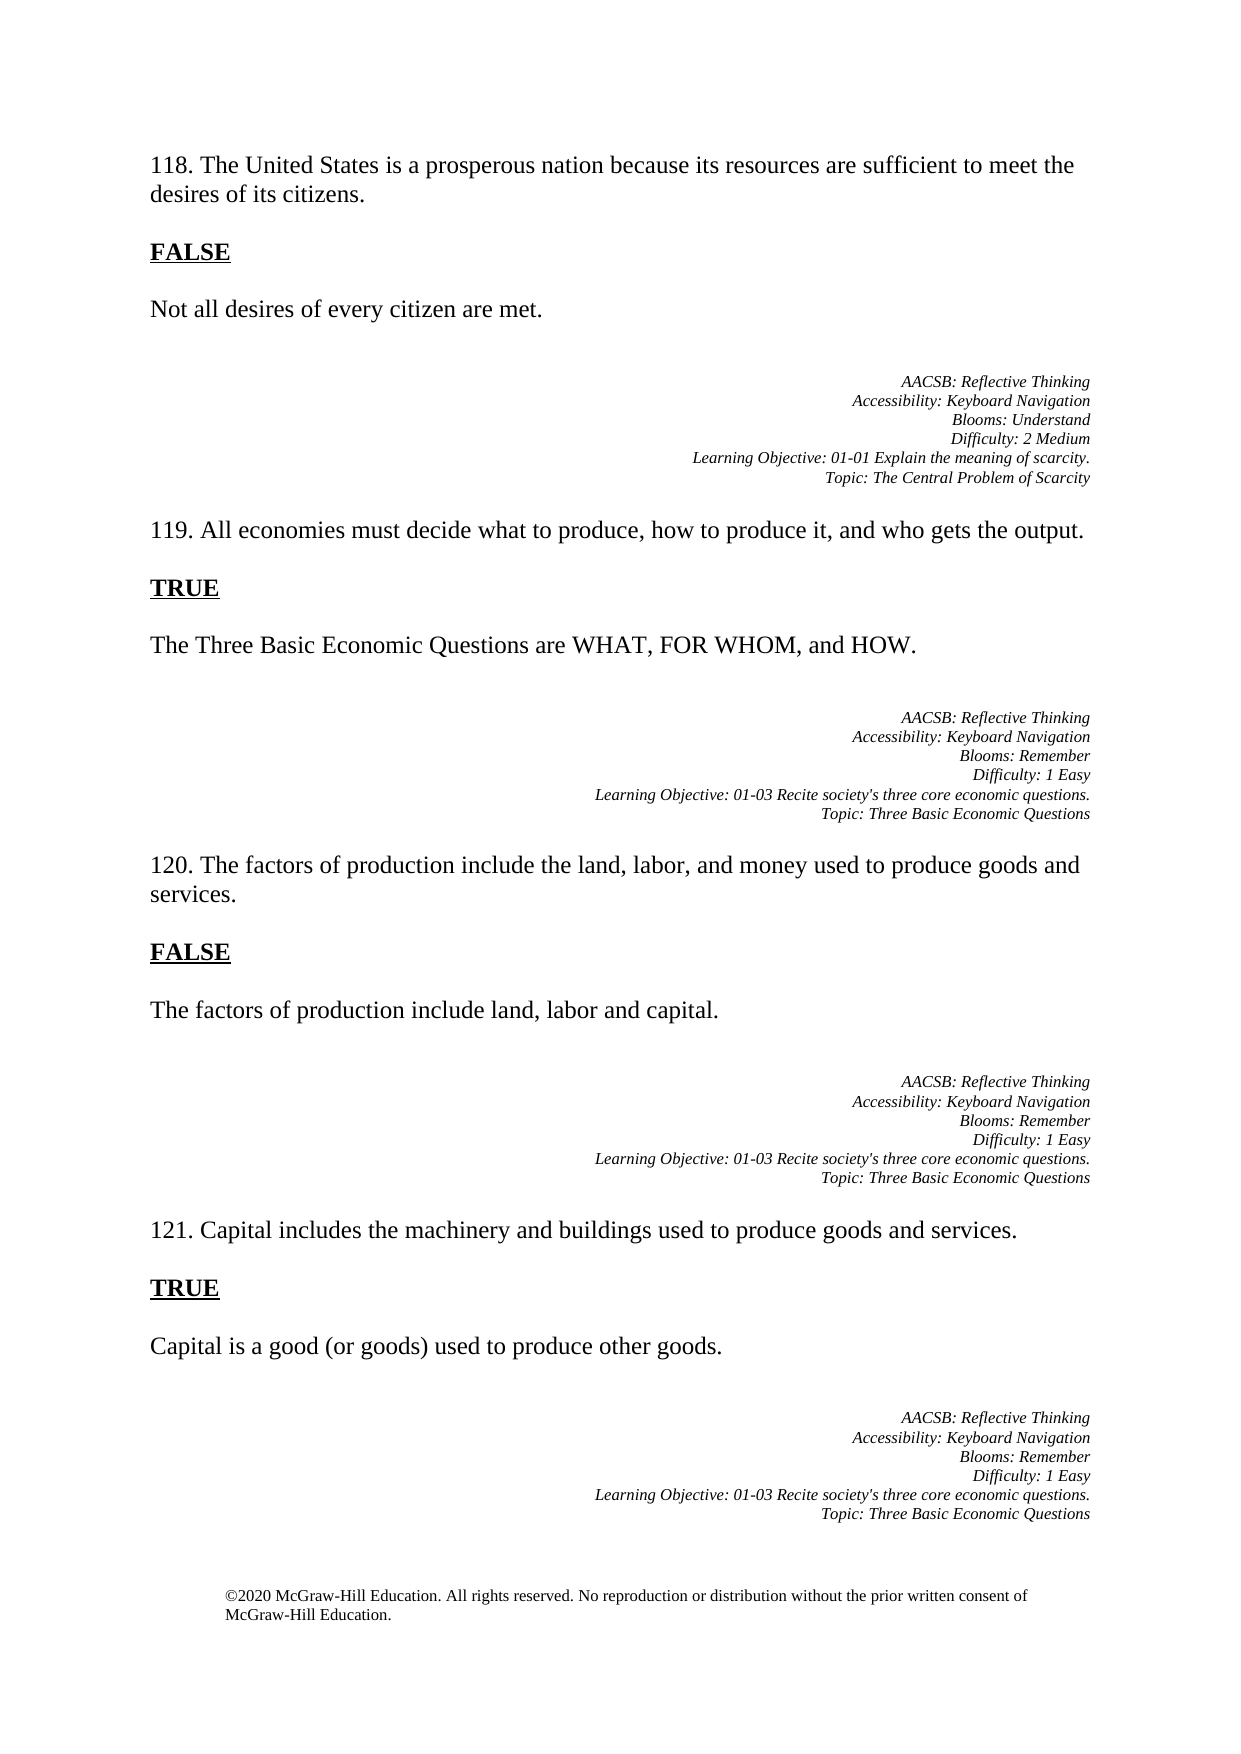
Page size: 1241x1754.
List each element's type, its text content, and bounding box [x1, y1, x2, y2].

text Capital is a good (or goods) used to produce other goods. [150, 1331, 1090, 1360]
text AACSB: Reflective Thinking Accessibility: Keyboard Navigation Blooms: Remember Difficulty: 1 Easy Learning Objective: 01-03 Recite society's three core economic questions. Topic: Three Basic Economic Questions [150, 708, 1090, 851]
text FALSE [150, 237, 1090, 265]
text AACSB: Reflective Thinking Accessibility: Keyboard Navigation Blooms: Remember Difficulty: 1 Easy Learning Objective: 01-03 Recite society's three core economic questions. Topic: Three Basic Economic Questions [150, 1072, 1090, 1215]
text TRUE [150, 1273, 1090, 1302]
text 120. The factors of production include the land, labor, and money used to produce goods and services. [150, 851, 1090, 908]
text The factors of production include land, labor and capital. [150, 995, 1090, 1024]
text Not all desires of every citizen are met. [150, 294, 1090, 323]
text The Three Basic Economic Questions are WHAT, FOR WHOM, and HOW. [150, 631, 1090, 659]
text AACSB: Reflective Thinking Accessibility: Keyboard Navigation Blooms: Remember Difficulty: 1 Easy Learning Objective: 01-03 Recite society's three core economic questions. Topic: Three Basic Economic Questions [150, 1408, 1090, 1551]
text FALSE [150, 937, 1090, 966]
text AACSB: Reflective Thinking Accessibility: Keyboard Navigation Blooms: Understand Difficulty: 2 Medium Learning Objective: 01-01 Explain the meaning of scarcity. Topic: The Central Problem of Scarcity [150, 372, 1090, 515]
text 119. All economies must decide what to produce, how to produce it, and who gets the output. [150, 515, 1090, 543]
text TRUE [150, 573, 1090, 601]
text 121. Capital includes the machinery and buildings used to produce goods and services. [150, 1215, 1090, 1244]
text 118. The United States is a prosperous nation because its resources are sufficient to meet the desires of its citizens. [150, 150, 1090, 207]
